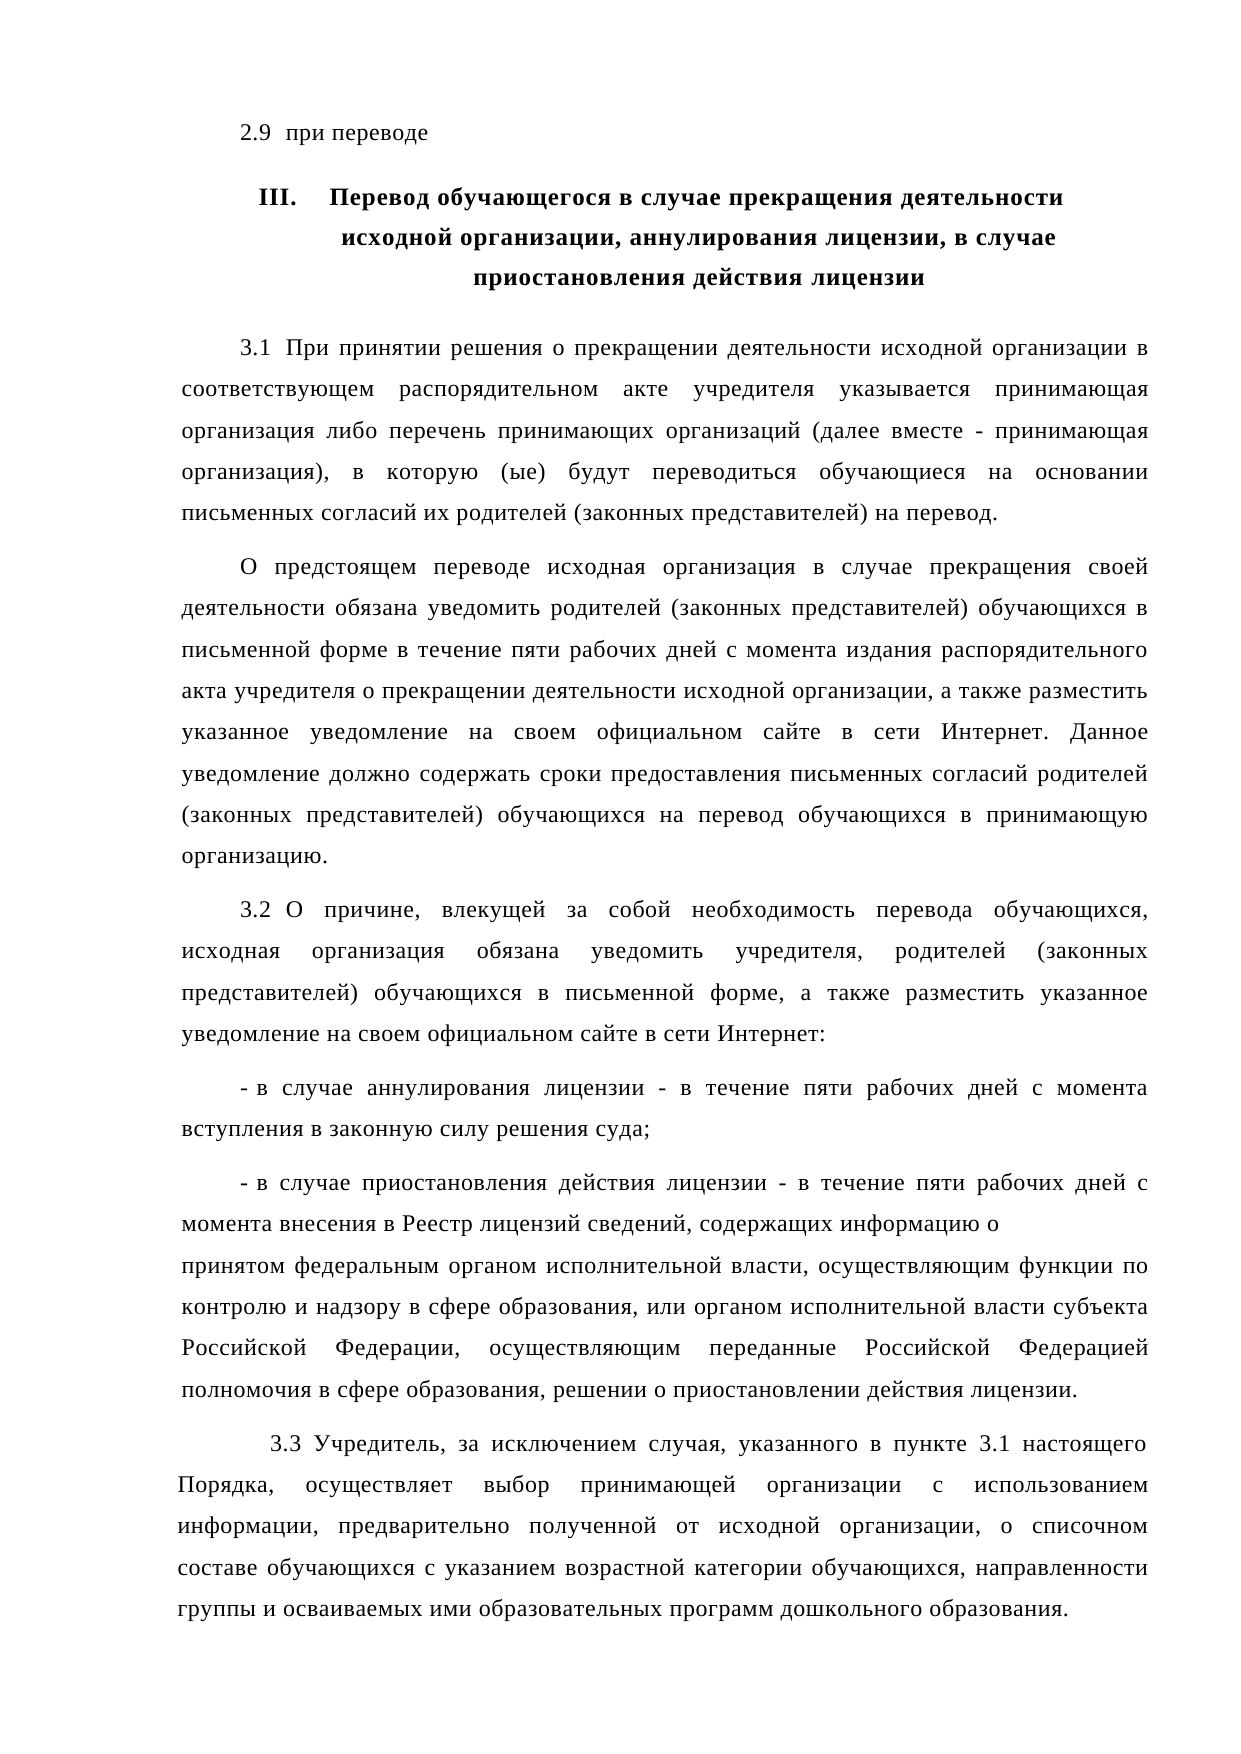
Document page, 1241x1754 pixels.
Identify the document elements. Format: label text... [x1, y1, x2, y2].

list Перевод обучающегося в случае прекращения деятельности исходной организации, аннулирования лицензии, в случае приостановления действия лицензии [215, 173, 1108, 293]
list в случае приостановления действия лицензии - в течение пяти рабочих дней с момента внесения в Реестр лицензий сведений, содержащих информацию о [181, 1168, 1149, 1237]
text О предстоящем переводе исходная организация в случае прекращения своей деятельности обязана уведомить родителей (законных представителей) обучающихся в письменной форме в течение пяти рабочих дней с момента издания распорядительного акта учредителя о прекращении деятельности исходной организации, а также разместить указанное уведомление на своем официальном сайте в сети Интернет. Данное уведомление должно содержать сроки предоставления письменных согласий родителей (законных представителей) обучающихся на перевод обучающихся в принимающую организацию. [181, 552, 1149, 869]
list О причине, влекущей за собой необходимость перевода обучающихся, исходная организация обязана уведомить учредителя, родителей (законных представителей) обучающихся в письменной форме, а также разместить указанное уведомление на своем официальном сайте в сети Интернет: [181, 895, 1149, 1047]
text принятом федеральным органом исполнительной власти, осуществляющим функции по контролю и надзору в сфере образования, или органом исполнительной власти субъекта Российской Федерации, осуществляющим переданные Российской Федерацией полномочия в сфере образования, решении о приостановлении действия лицензии. [181, 1251, 1149, 1402]
list в случае аннулирования лицензии - в течение пяти рабочих дней с момента вступления в законную силу решения суда; [181, 1073, 1149, 1142]
list при переводе [181, 118, 1149, 146]
text 3.3 Учредитель, за исключением случая, указанного в пункте 3.1 настоящего Порядка, осуществляет выбор принимающей организации с использованием информации, предварительно полученной от исходной организации, о списочном составе обучающихся с указанием возрастной категории обучающихся, направленности группы и осваиваемых ими образовательных программ дошкольного образования. [177, 1428, 1149, 1622]
list При принятии решения о прекращении деятельности исходной организации в соответствующем распорядительном акте учредителя указывается принимающая организация либо перечень принимающих организаций (далее вместе - принимающая организация), в которую (ые) будут переводиться обучающиеся на основании письменных согласий их родителей (законных представителей) на перевод. [181, 333, 1149, 526]
